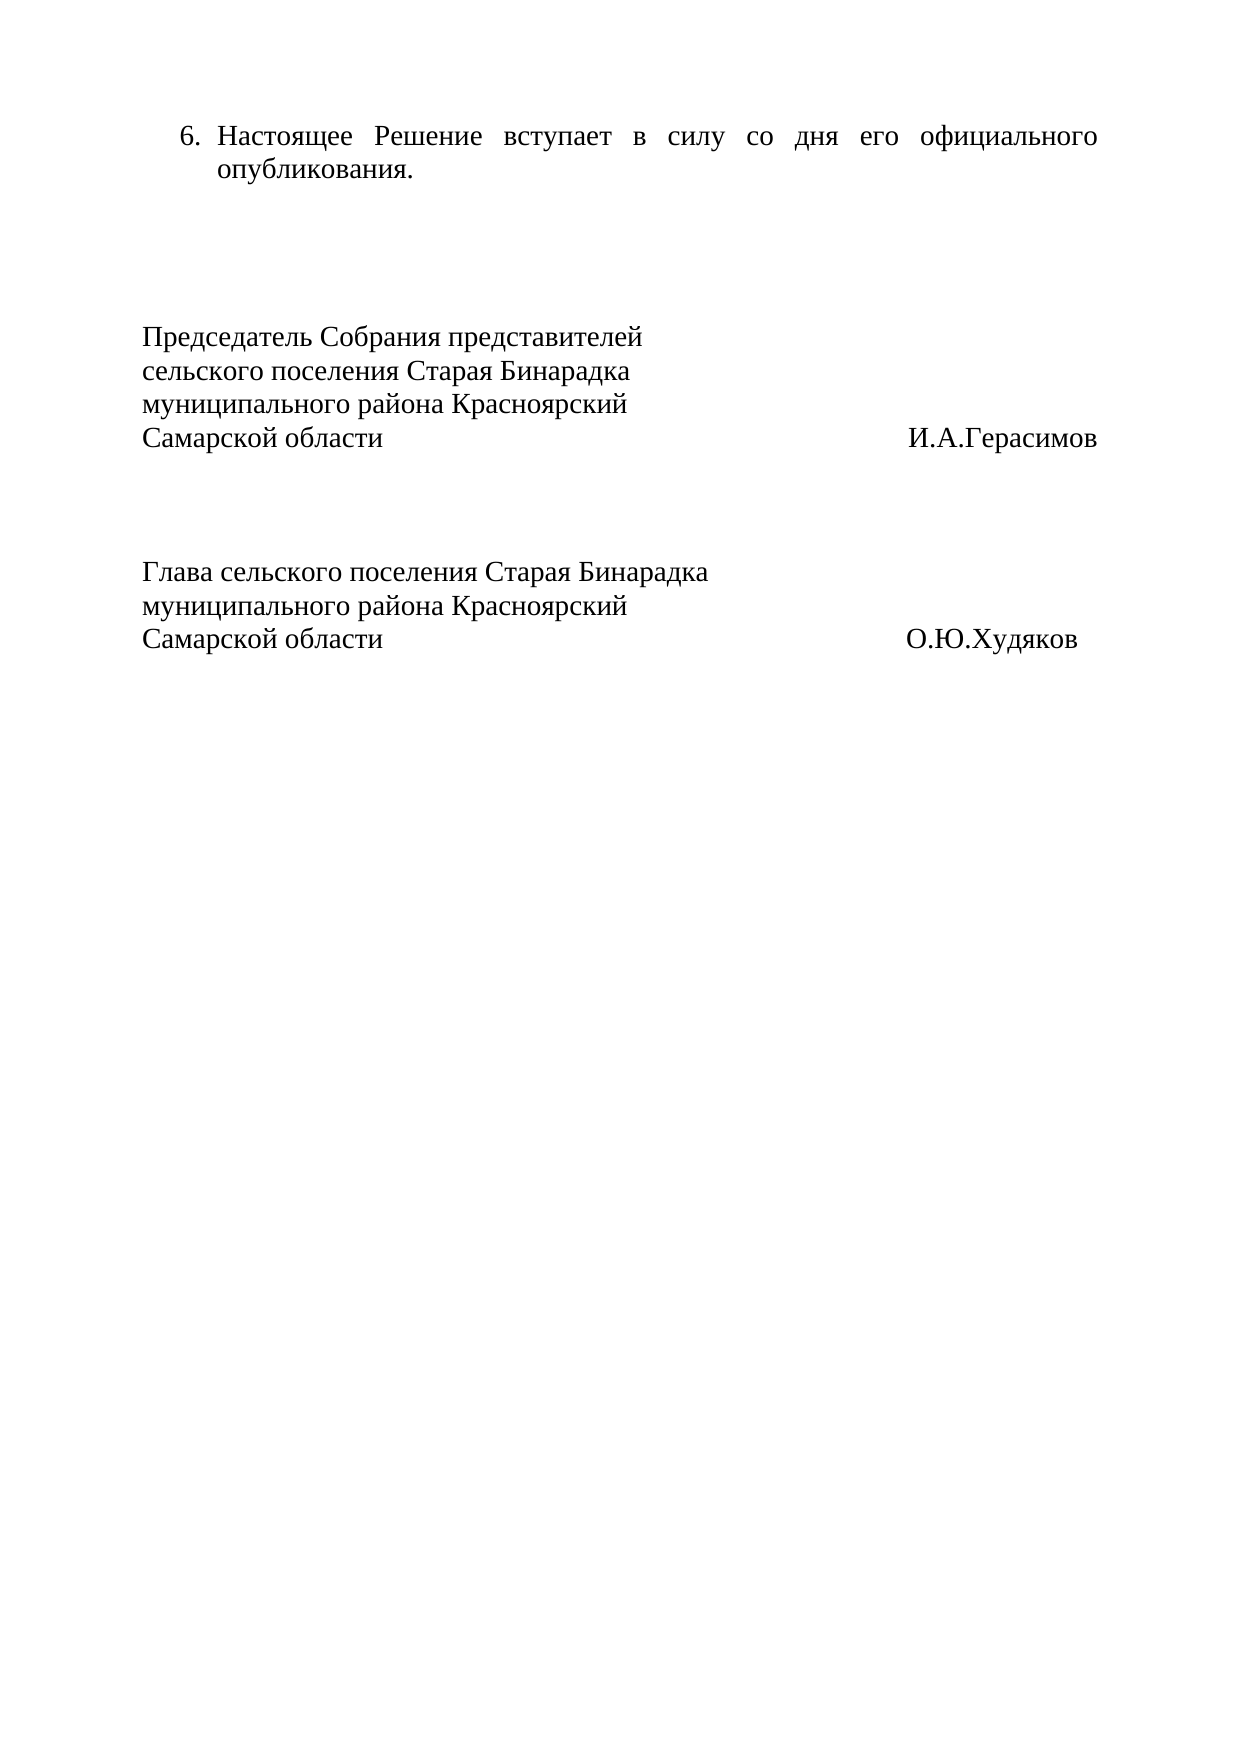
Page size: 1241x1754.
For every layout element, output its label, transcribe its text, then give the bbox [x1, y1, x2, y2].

text Председатель Собрания представителей [142, 319, 1098, 353]
text Самарской области О.Ю.Худяков [142, 621, 1098, 655]
list Настоящее Решение вступает в силу со дня его официального опубликования. [179, 118, 1098, 185]
text Самарской области И.А.Герасимов [142, 420, 1098, 453]
text муниципального района Красноярский [142, 588, 1098, 621]
text Глава сельского поселения Старая Бинарадка [142, 554, 1098, 588]
text муниципального района Красноярский [142, 386, 1098, 420]
text сельского поселения Старая Бинарадка [142, 353, 1098, 386]
